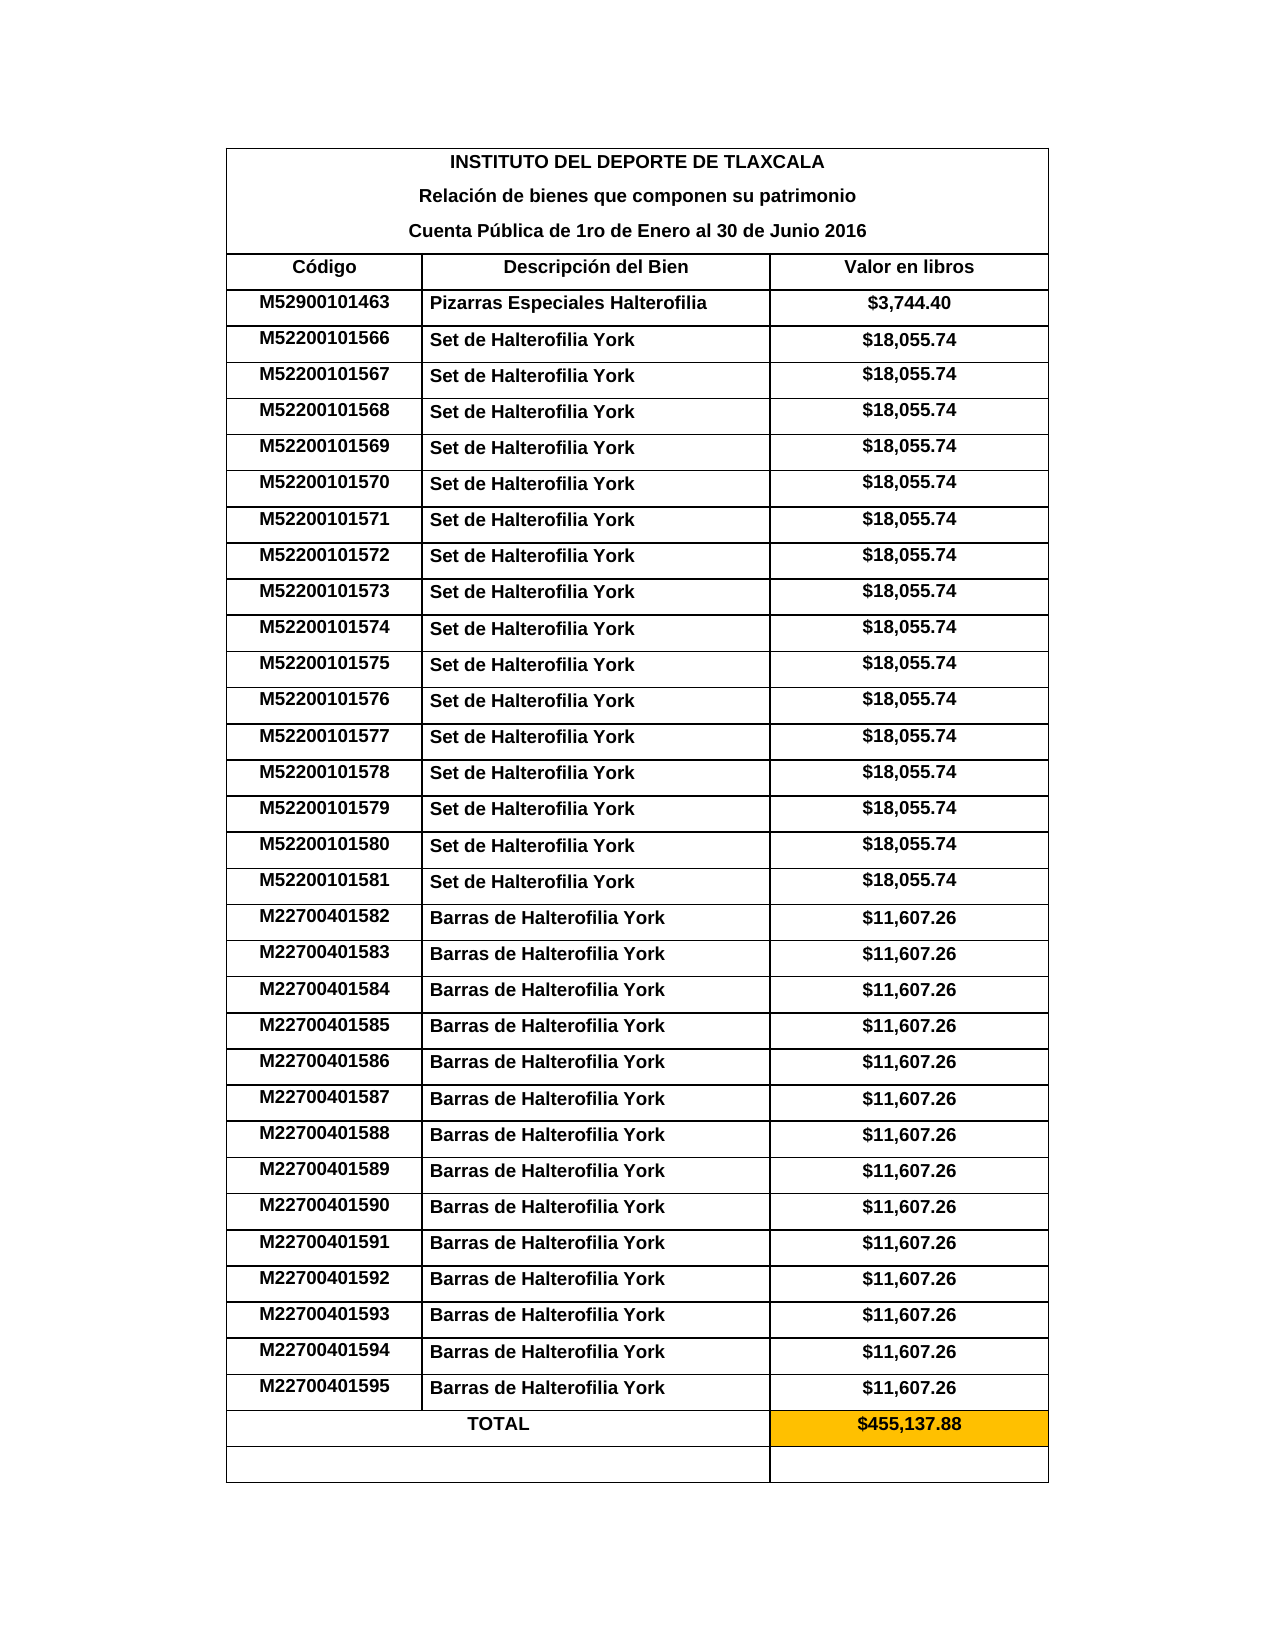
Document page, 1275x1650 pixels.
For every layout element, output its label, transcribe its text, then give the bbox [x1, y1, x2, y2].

table_cell $11,607.26 [771, 1050, 1048, 1084]
table_cell $18,055.74 [771, 327, 1048, 361]
table_cell $11,607.26 [771, 1122, 1048, 1157]
table_cell $18,055.74 [771, 399, 1048, 434]
table_cell Barras de Halterofilia York [423, 941, 769, 976]
table_cell Barras de Halterofilia York [423, 1339, 769, 1373]
table_cell M52200101578 [227, 761, 421, 795]
table_cell Barras de Halterofilia York [423, 1050, 769, 1084]
table_cell Barras de Halterofilia York [423, 1158, 769, 1193]
table_cell M52200101567 [227, 363, 421, 397]
table_cell M52200101575 [227, 652, 421, 687]
table_cell $18,055.74 [771, 652, 1048, 687]
table_cell Set de Halterofilia York [423, 761, 769, 795]
table_cell $455,137.88 [771, 1411, 1048, 1446]
table_cell [771, 1447, 1048, 1482]
table_cell M22700401590 [227, 1194, 421, 1229]
table_cell [227, 1447, 769, 1482]
table_cell $11,607.26 [771, 1267, 1048, 1301]
table_cell M22700401585 [227, 1014, 421, 1048]
table_cell Set de Halterofilia York [423, 363, 769, 397]
table_cell M52200101581 [227, 869, 421, 903]
table_cell $11,607.26 [771, 1375, 1048, 1409]
table_cell Set de Halterofilia York [423, 508, 769, 542]
table_cell Barras de Halterofilia York [423, 1194, 769, 1229]
table_cell M22700401587 [227, 1086, 421, 1120]
table_cell M52200101568 [227, 399, 421, 434]
table_cell Set de Halterofilia York [423, 399, 769, 434]
table_cell M22700401583 [227, 941, 421, 976]
table_cell $3,744.40 [771, 291, 1048, 325]
table_cell Barras de Halterofilia York [423, 1086, 769, 1120]
table_cell $18,055.74 [771, 616, 1048, 651]
table_cell M52200101571 [227, 508, 421, 542]
table_cell $18,055.74 [771, 869, 1048, 903]
table_cell TOTAL [227, 1411, 769, 1446]
table_cell Set de Halterofilia York [423, 580, 769, 614]
table_cell M52200101572 [227, 544, 421, 578]
table_cell M22700401595 [227, 1375, 421, 1409]
table_cell Barras de Halterofilia York [423, 1122, 769, 1157]
table_cell M52200101569 [227, 435, 421, 470]
table_cell $11,607.26 [771, 977, 1048, 1012]
table_cell M52200101573 [227, 580, 421, 614]
table_cell Barras de Halterofilia York [423, 1231, 769, 1265]
table_cell Barras de Halterofilia York [423, 905, 769, 940]
table_cell Set de Halterofilia York [423, 327, 769, 361]
table_cell M52200101580 [227, 833, 421, 867]
table_cell M22700401594 [227, 1339, 421, 1373]
table_cell $18,055.74 [771, 363, 1048, 397]
table_cell $18,055.74 [771, 508, 1048, 542]
table_cell Set de Halterofilia York [423, 544, 769, 578]
table_cell M52200101577 [227, 725, 421, 759]
table_cell Barras de Halterofilia York [423, 1303, 769, 1337]
table_cell M52200101576 [227, 688, 421, 723]
table_cell $11,607.26 [771, 905, 1048, 940]
table_cell Set de Halterofilia York [423, 435, 769, 470]
table_cell M52200101566 [227, 327, 421, 361]
table_cell $11,607.26 [771, 1303, 1048, 1337]
table_cell $11,607.26 [771, 1194, 1048, 1229]
table_cell Código [227, 255, 421, 289]
table_cell Valor en libros [771, 255, 1048, 289]
table_cell $18,055.74 [771, 797, 1048, 831]
table_cell M22700401592 [227, 1267, 421, 1301]
table_cell Descripción del Bien [423, 255, 769, 289]
table_cell $11,607.26 [771, 1158, 1048, 1193]
table_cell Set de Halterofilia York [423, 652, 769, 687]
table_cell Set de Halterofilia York [423, 725, 769, 759]
table_cell M22700401589 [227, 1158, 421, 1193]
table_cell M52200101574 [227, 616, 421, 651]
table_cell M52900101463 [227, 291, 421, 325]
table_cell $11,607.26 [771, 1231, 1048, 1265]
table_cell $18,055.74 [771, 580, 1048, 614]
table_cell $11,607.26 [771, 1086, 1048, 1120]
table_cell M22700401593 [227, 1303, 421, 1337]
table_cell M22700401588 [227, 1122, 421, 1157]
table_cell Set de Halterofilia York [423, 471, 769, 506]
table_cell $11,607.26 [771, 1339, 1048, 1373]
table_cell $11,607.26 [771, 1014, 1048, 1048]
table_cell Set de Halterofilia York [423, 797, 769, 831]
table_cell $18,055.74 [771, 544, 1048, 578]
table_cell M52200101579 [227, 797, 421, 831]
table_cell $11,607.26 [771, 941, 1048, 976]
table_cell Set de Halterofilia York [423, 688, 769, 723]
table_cell M22700401582 [227, 905, 421, 940]
table_cell $18,055.74 [771, 688, 1048, 723]
table_cell Barras de Halterofilia York [423, 977, 769, 1012]
table_cell $18,055.74 [771, 471, 1048, 506]
table_cell M22700401586 [227, 1050, 421, 1084]
table_cell INSTITUTO DEL DEPORTE DE TLAXCALA Relación de bienes que componen su patrimonio Cuenta Pública de 1ro de Enero al 30 de Junio 2016 [227, 149, 1048, 253]
table_cell M22700401584 [227, 977, 421, 1012]
table_cell Barras de Halterofilia York [423, 1375, 769, 1409]
table_cell Set de Halterofilia York [423, 616, 769, 651]
table_cell Set de Halterofilia York [423, 833, 769, 867]
table_cell M22700401591 [227, 1231, 421, 1265]
table_cell Barras de Halterofilia York [423, 1014, 769, 1048]
table_cell $18,055.74 [771, 833, 1048, 867]
table_cell $18,055.74 [771, 761, 1048, 795]
table_cell M52200101570 [227, 471, 421, 506]
table_cell Barras de Halterofilia York [423, 1267, 769, 1301]
table_cell Pizarras Especiales Halterofilia [423, 291, 769, 325]
table_cell Set de Halterofilia York [423, 869, 769, 903]
table_cell $18,055.74 [771, 435, 1048, 470]
table_cell $18,055.74 [771, 725, 1048, 759]
